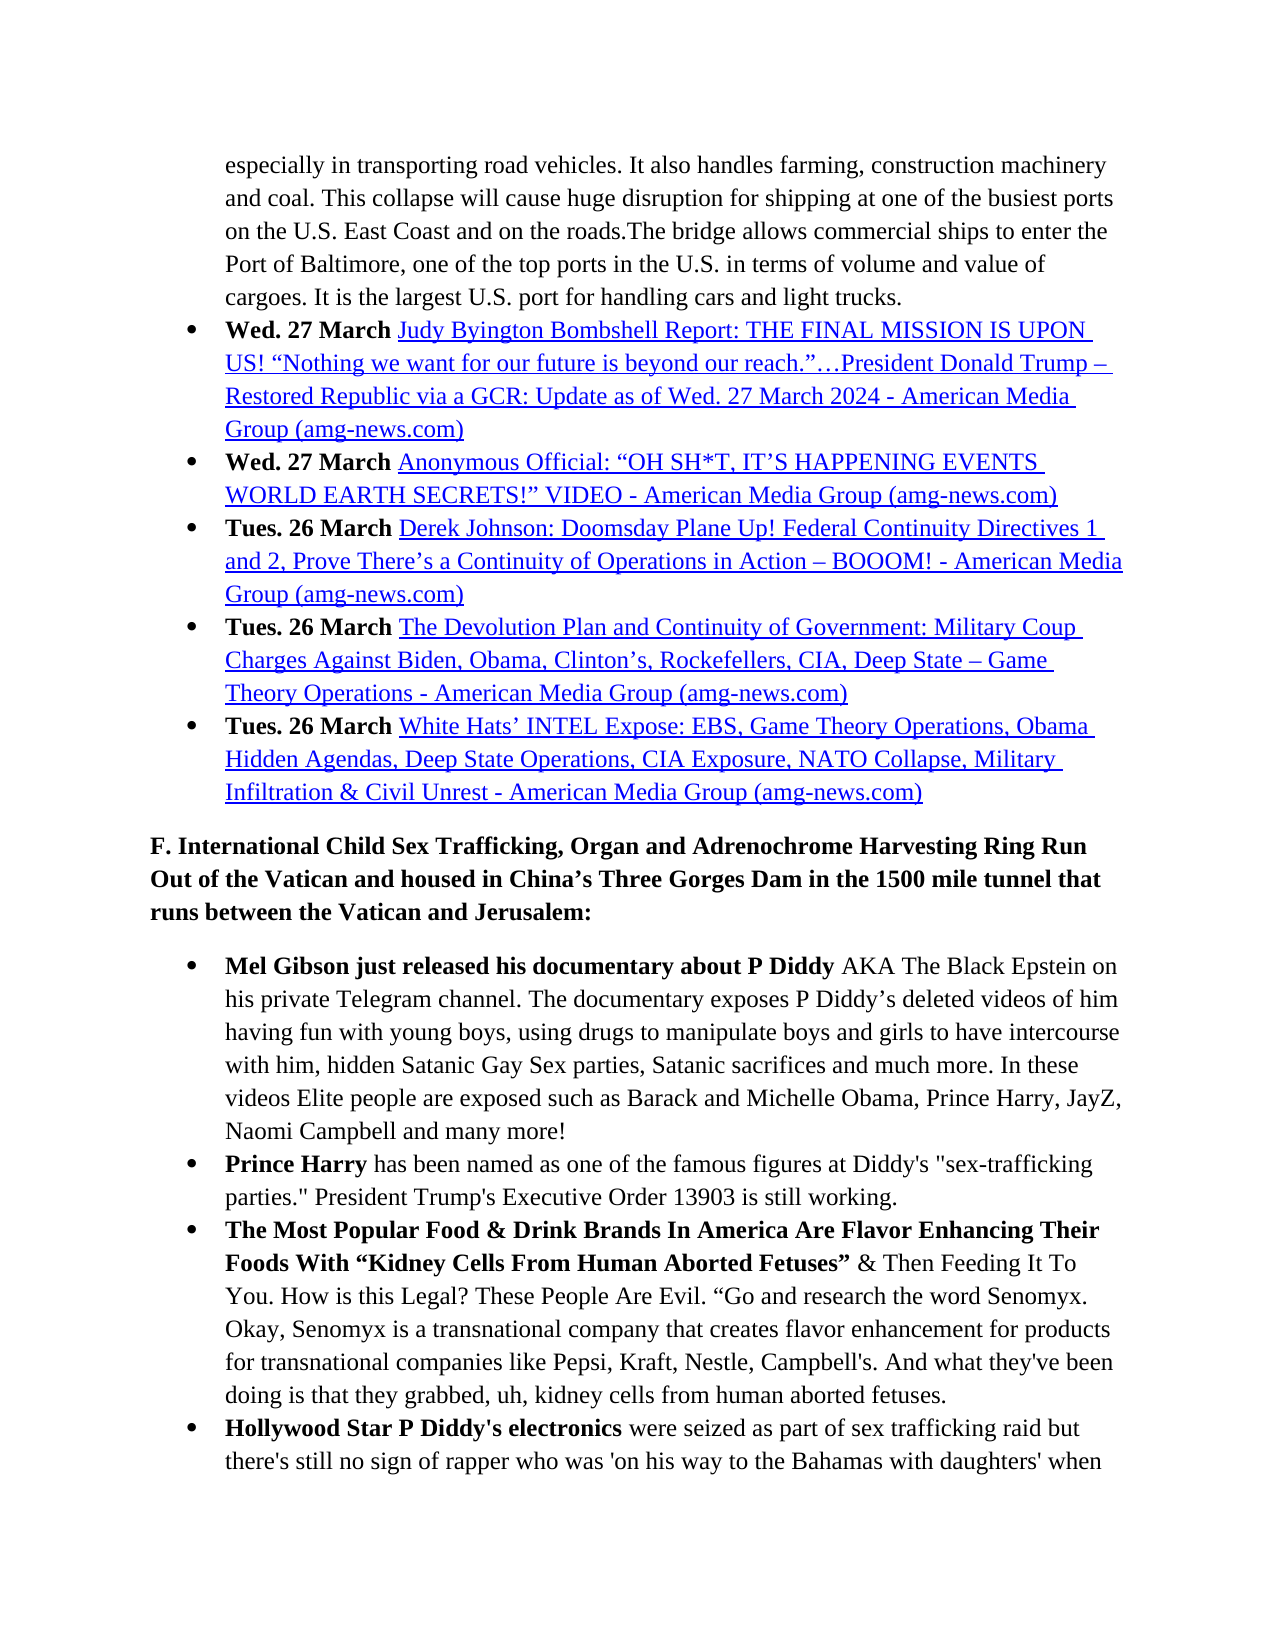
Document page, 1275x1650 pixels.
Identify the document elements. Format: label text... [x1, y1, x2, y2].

list Mel Gibson just released his documentary about P Diddy AKA The Black Epstein on his private Telegram channel. The documentary exposes P Diddy’s deleted videos of him having fun with young boys, using drugs to manipulate boys and girls to have intercourse with him, hidden Satanic Gay Sex parties, Satanic sacrifices and much more. In these videos Elite people are exposed such as Barack and Michelle Obama, Prince Harry, JayZ, Naomi Campbell and many more! [187, 951, 1125, 1145]
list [187, 1413, 1125, 1475]
list Wed. 27 March Anonymous Official: “OH SH*T, IT’S HAPPENING EVENTS WORLD EARTH SECRETS!” VIDEO - American Media Group (amg-news.com) [187, 447, 1125, 509]
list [187, 150, 1125, 311]
list Tues. 26 March The Devolution Plan and Continuity of Government: Military Coup Charges Against Biden, Obama, Clinton’s, Rockefellers, CIA, Deep State – Game Theory Operations - American Media Group (amg-news.com) [187, 612, 1125, 707]
list The Most Popular Food & Drink Brands In America Are Flavor Enhancing Their Foods With “Kidney Cells From Human Aborted Fetuses” & Then Feeding It To You. How is this Legal? These People Are Evil. “Go and research the word Senomyx. Okay, Senomyx is a transnational company that creates flavor enhancement for products for transnational companies like Pepsi, Kraft, Nestle, Campbell's. And what they've been doing is that they grabbed, uh, kidney cells from human aborted fetuses. [187, 1215, 1125, 1409]
list Wed. 27 March Judy Byington Bombshell Report: THE FINAL MISSION IS UPON US! “Nothing we want for our future is beyond our reach.”…President Donald Trump – Restored Republic via a GCR: Update as of Wed. 27 March 2024 - American Media Group (amg-news.com) [187, 315, 1125, 443]
list Prince Harry has been named as one of the famous figures at Diddy's "sex-trafficking parties." President Trump's Executive Order 13903 is still working. [187, 1149, 1125, 1211]
list Tues. 26 March White Hats’ INTEL Expose: EBS, Game Theory Operations, Obama Hidden Agendas, Deep State Operations, CIA Exposure, NATO Collapse, Military Infiltration & Civil Unrest - American Media Group (amg-news.com) [187, 711, 1125, 806]
text F. International Child Sex Trafficking, Organ and Adrenochrome Harvesting Ring Run Out of the Vatican and housed in China’s Three Gorges Dam in the 1500 mile tunnel that runs between the Vatican and Jerusalem: [150, 831, 1125, 926]
list Tues. 26 March Derek Johnson: Doomsday Plane Up! Federal Continuity Directives 1 and 2, Prove There’s a Continuity of Operations in Action – BOOOM! - American Media Group (amg-news.com) [187, 513, 1125, 608]
